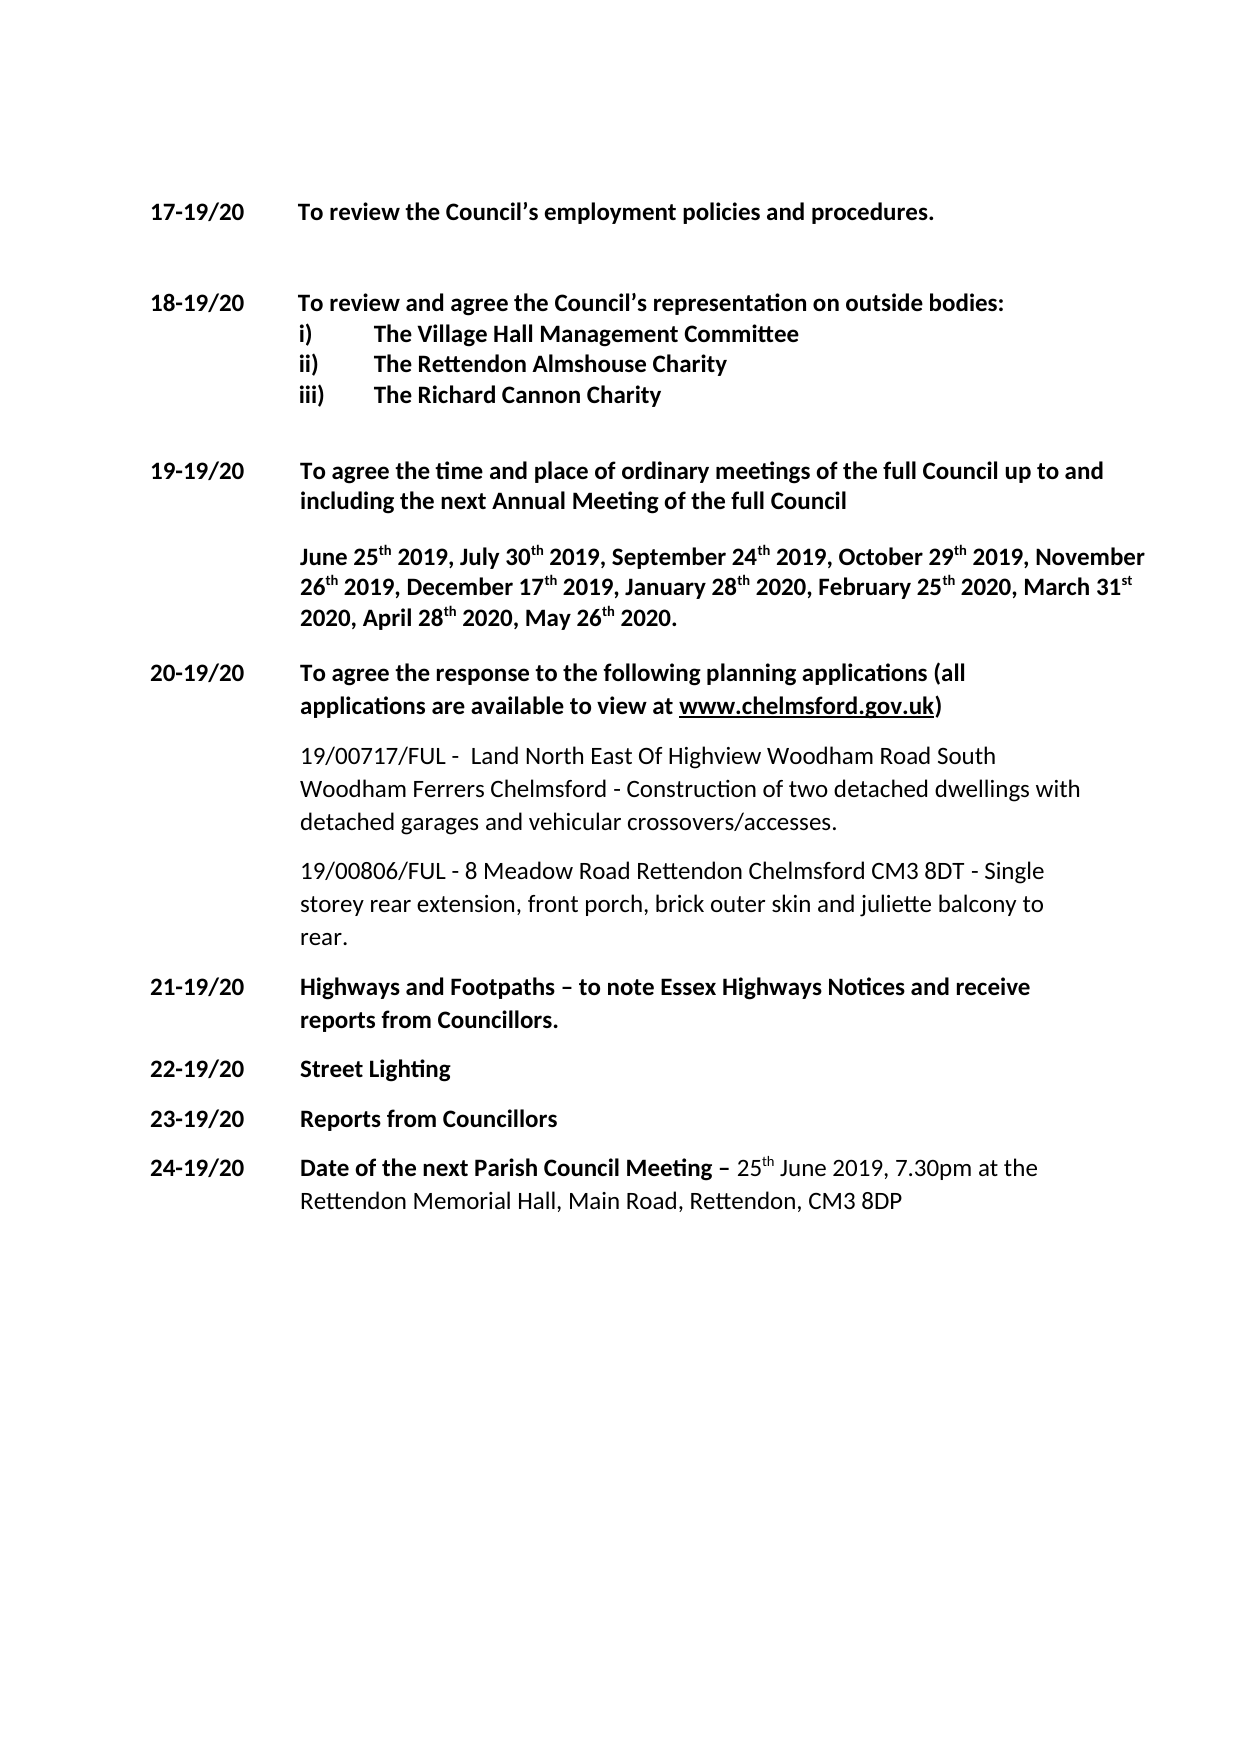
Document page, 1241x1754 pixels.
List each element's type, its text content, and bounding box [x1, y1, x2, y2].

list The Richard Cannon Charity [298, 379, 1090, 409]
text 19/00717/FUL - Land North East Of Highview Woodham Road South Woodham Ferrers Chelmsford - Construction of two detached dwellings with detached garages and vehicular crossovers/accesses. [150, 740, 1090, 836]
text 18-19/20 To review and agree the Council’s representation on outside bodies: [150, 287, 1090, 318]
list The Rettendon Almshouse Charity [298, 348, 1090, 379]
text June 25th 2019, July 30th 2019, September 24th 2019, October 29th 2019, November 26th 2019, December 17th 2019, January 28th 2020, February 25th 2020, March 31st 2020, April 28th 2020, May 26th 2020. [150, 541, 1149, 633]
text 21-19/20 Highways and Footpaths – to note Essex Highways Notices and receive reports from Councillors. [150, 971, 1090, 1034]
text 24-19/20 Date of the next Parish Council Meeting – 25th June 2019, 7.30pm at the Rettendon Memorial Hall, Main Road, Rettendon, CM3 8DP [150, 1153, 1090, 1216]
text 22-19/20 Street Lighting [150, 1053, 1090, 1084]
text 20-19/20 To agree the response to the following planning applications (all applications are available to view at www.chelmsford.gov.uk) [150, 658, 1090, 721]
text 19/00806/FUL - 8 Meadow Road Rettendon Chelmsford CM3 8DT - Single storey rear extension, front porch, brick outer skin and juliette balcony to rear. [150, 856, 1090, 952]
text 17-19/20 To review the Council’s employment policies and procedures. [150, 196, 1090, 226]
list The Village Hall Management Committee [298, 318, 1090, 348]
text 23-19/20 Reports from Councillors [150, 1103, 1090, 1133]
text 19-19/20 To agree the time and place of ordinary meetings of the full Council up to and including the next Annual Meeting of the full Council [150, 455, 1149, 516]
